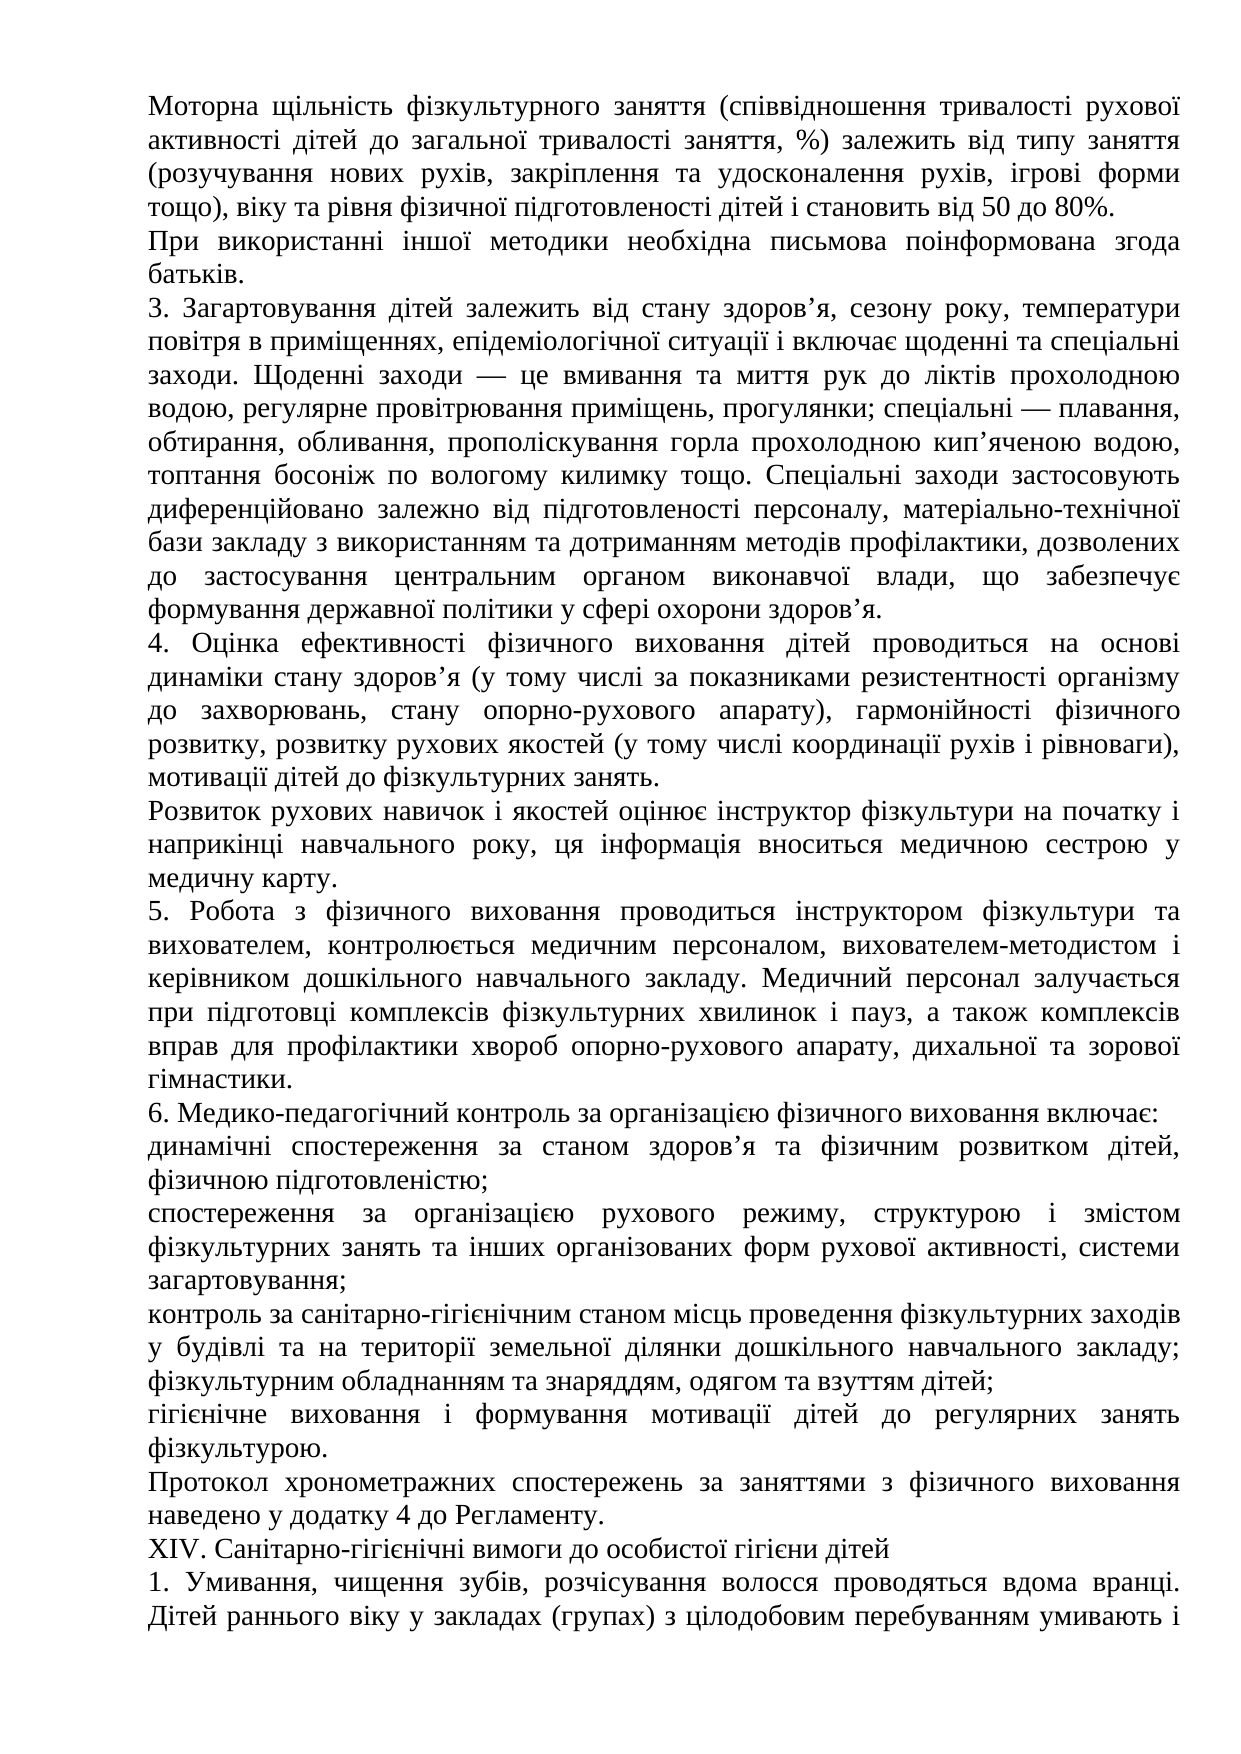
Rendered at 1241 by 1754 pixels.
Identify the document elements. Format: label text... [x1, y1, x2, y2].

text Моторна щiльнiсть фiзкультурного заняття (спiввiдношення тривалостi рухової активностi дiтей до загальної тривалостi заняття, %) залежить вiд типу заняття (розучування нових рухiв, закрiплення та удосконалення рухiв, iгровi форми тощо), вiку та рiвня фiзичної пiдготовленостi дiтей i становить вiд 50 до 80%. [148, 88, 1181, 223]
text контроль за санiтарно-гiгiєнiчним станом мiсць проведення фiзкультурних заходiв у будiвлi та на територiї земельної дiлянки дошкiльного навчального закладу; фiзкультурним обладнанням та знаряддям, одягом та взуттям дiтей; [148, 1296, 1181, 1397]
text динамiчнi спостереження за станом здоров’я та фiзичним розвитком дiтей, фiзичною пiдготовленiстю; [148, 1128, 1181, 1195]
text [148, 1564, 1181, 1631]
text Розвиток рухових навичок i якостей оцiнює iнструктор фiзкультури на початку i наприкiнцi навчального року, ця iнформацiя вноситься медичною сестрою у медичну карту. [148, 793, 1181, 893]
text 6. Медико-педагогiчний контроль за органiзацiєю фiзичного виховання включає: [148, 1095, 1181, 1128]
text При використаннi iншої методики необхiдна письмова поiнформована згода батькiв. [148, 223, 1181, 290]
text гiгiєнiчне виховання i формування мотивацiї дiтей до регулярних занять фiзкультурою. [148, 1397, 1181, 1464]
text спостереження за органiзацiєю рухового режиму, структурою i змiстом фiзкультурних занять та iнших органiзованих форм рухової активностi, системи загартовування; [148, 1195, 1181, 1296]
text 4. Оцiнка ефективностi фiзичного виховання дiтей проводиться на основi динамiки стану здоров’я (у тому числi за показниками резистентностi органiзму до захворювань, стану опорно-рухового апарату), гармонiйностi фiзичного розвитку, розвитку рухових якостей (у тому числi координацiї рухiв i рiвноваги), мотивацiї дiтей до фiзкультурних занять. [148, 625, 1181, 793]
text Протокол хронометражних спостережень за заняттями з фiзичного виховання наведено у додатку 4 до Регламенту. [148, 1464, 1181, 1531]
text 5. Робота з фiзичного виховання проводиться iнструктором фiзкультури та вихователем, контролюється медичним персоналом, вихователем-методистом i керiвником дошкiльного навчального закладу. Медичний персонал залучається при пiдготовцi комплексiв фiзкультурних хвилинок i пауз, а також комплексiв вправ для профiлактики хвороб опорно-рухового апарату, дихальної та зорової гiмнастики. [148, 893, 1181, 1095]
text 3. Загартовування дiтей залежить вiд стану здоров’я, сезону року, температури повiтря в примiщеннях, епiдемiологiчної ситуацiї i включає щоденнi та спецiальнi заходи. Щоденнi заходи — це вмивання та миття рук до лiктiв прохолодною водою, регулярне провiтрювання примiщень, прогулянки; спецiальнi — плавання, обтирання, обливання, прополiскування горла прохолодною кип’яченою водою, топтання босонiж по вологому килимку тощо. Спецiальнi заходи застосовують диференцiйовано залежно вiд пiдготовленостi персоналу, матерiально-технiчної бази закладу з використанням та дотриманням методiв профiлактики, дозволених до застосування центральним органом виконавчої влади, що забезпечує формування державної полiтики у сферi охорони здоров’я. [148, 290, 1181, 625]
text XIV. Санiтарно-гiгiєнiчнi вимоги до особистої гiгiєни дiтей [148, 1531, 1181, 1564]
